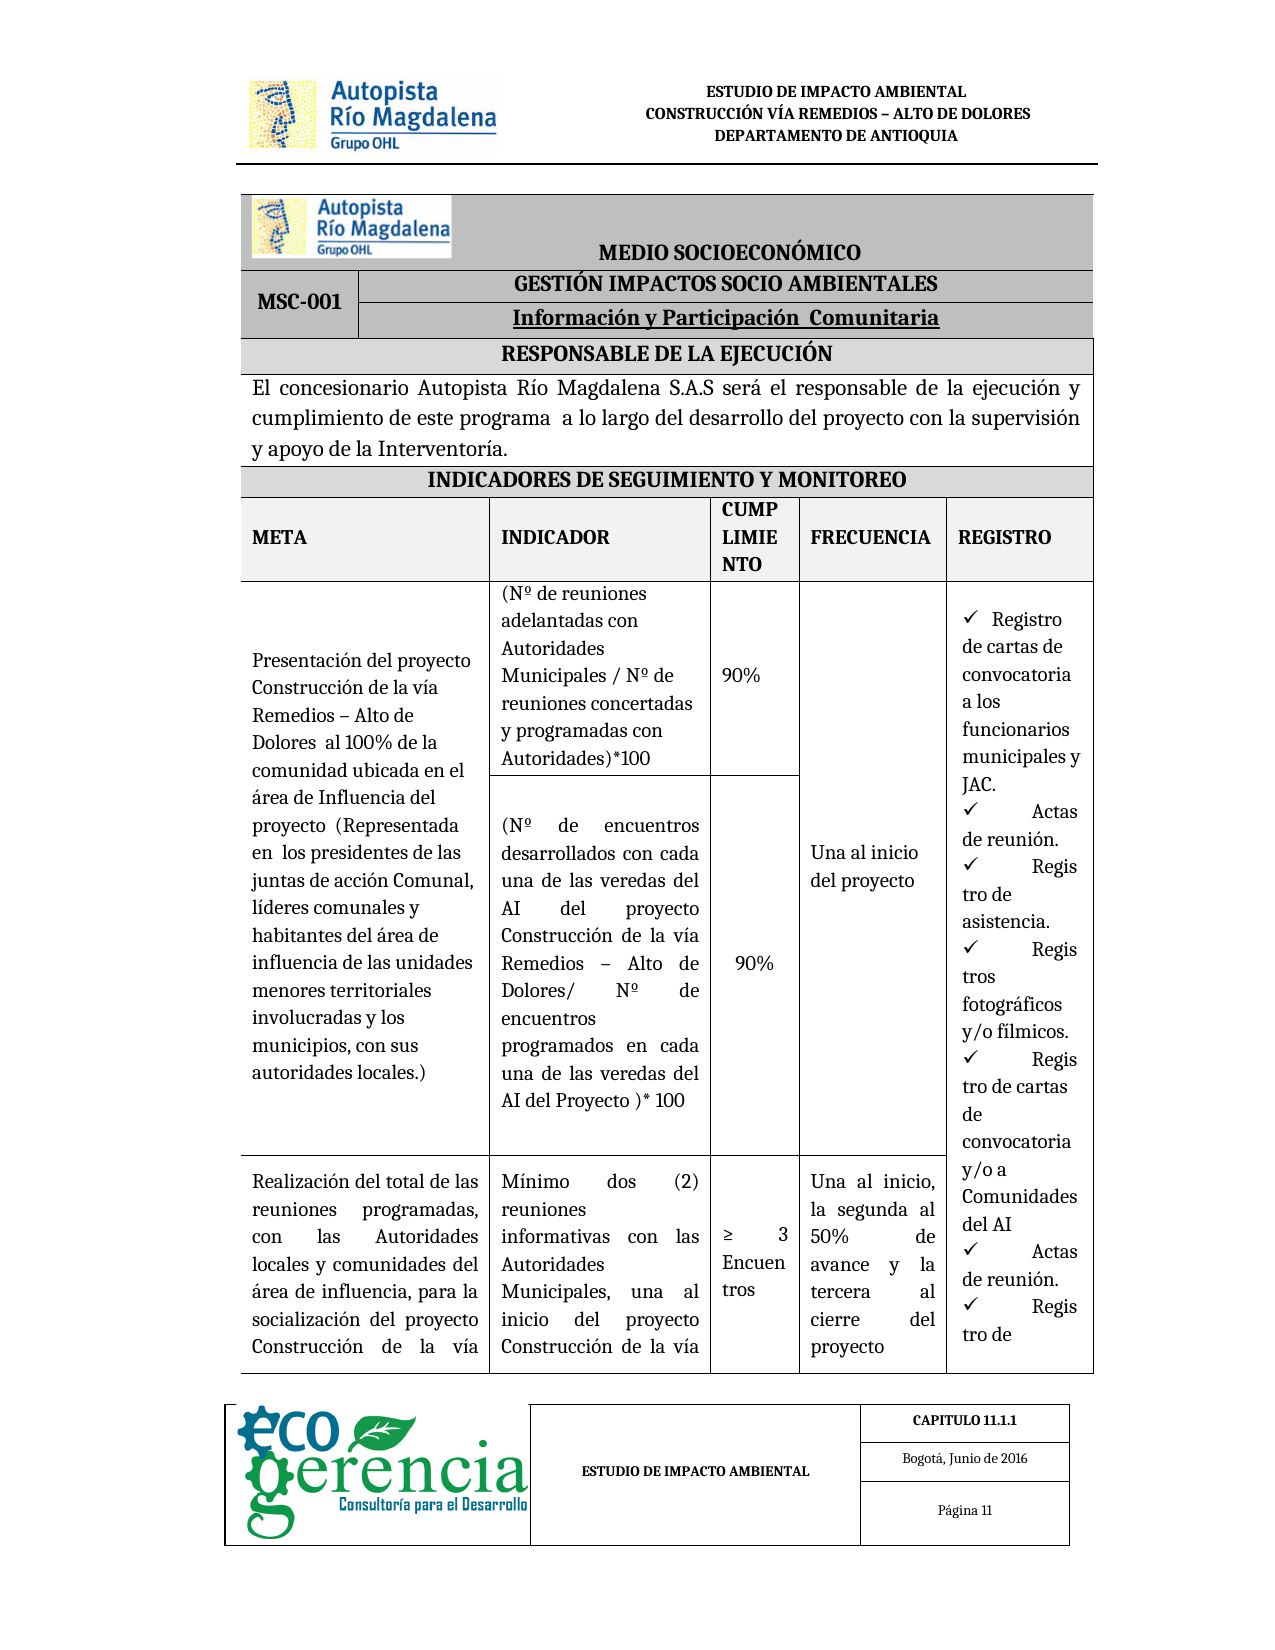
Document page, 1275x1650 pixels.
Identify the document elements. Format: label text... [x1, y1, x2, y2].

picture [251, 195, 453, 260]
table_cell Presentación del proyecto Construcción de la vía Remedios – Alto de Dolores al 100% de la comunidad ubicada en el área de Influencia del proyecto (Representada en los presidentes de las juntas de acción Comunal, líderes comunales y habitantes del área de influencia de las unidades menores territoriales involucradas y los municipios, con sus autoridades locales.) [241, 582, 489, 1155]
table_cell (Nº de encuentros desarrollados con cada una de las veredas del AI del proyecto Construcción de la vía Remedios – Alto de Dolores/ Nº de encuentros programados en cada una de las veredas del AI del Proyecto )* 100 [490, 776, 710, 1155]
table_cell GESTIÓN IMPACTOS SOCIO AMBIENTALES [359, 271, 1093, 302]
table_cell INDICADORES DE SEGUIMIENTO Y MONITOREO [241, 467, 1093, 497]
table_cell META [241, 498, 489, 581]
table_cell 90% [711, 582, 799, 774]
table_cell Una al inicio, la segunda al 50% de avance y la tercera al cierre del proyecto [800, 1156, 946, 1372]
table_cell El concesionario Autopista Río Magdalena S.A.S será el responsable de la ejecución y cumplimiento de este programa a lo largo del desarrollo del proyecto con la supervisión y apoyo de la Interventoría. [241, 375, 1093, 466]
table_cell REGISTRO [947, 498, 1093, 581]
table_cell Registro de cartas de convocatoria a los funcionarios municipales y JAC. Actas de reunión. Registro de asistencia. Registros fotográficos y/o fílmicos. Registro de cartas de convocatoria y/o a Comunidades del AI Actas de reunión. Registro de asistencia. Registros fotográficos y/o fílmicos [947, 582, 1093, 1372]
table_header MEDIO SOCIOECONÓMICO [241, 195, 1093, 270]
table_cell CUMPLIMIENTO [711, 498, 799, 581]
table_cell RESPONSABLE DE LA EJECUCIÓN [241, 339, 1093, 374]
table_cell INDICADOR [490, 498, 710, 581]
table_cell Información y Participación Comunitaria [359, 303, 1093, 338]
table_cell MSC-001 [241, 271, 358, 338]
table_cell (Nº de reuniones adelantadas con Autoridades Municipales / Nº de reuniones concertadas y programadas con Autoridades)*100 [490, 582, 710, 774]
table_cell ≥ 3 Encuentros [711, 1156, 799, 1372]
table_cell FRECUENCIA [800, 498, 946, 581]
table_cell 90% [711, 776, 799, 1155]
picture [247, 74, 499, 154]
table_cell Una al inicio del proyecto [800, 582, 946, 1155]
picture [236, 1404, 529, 1540]
